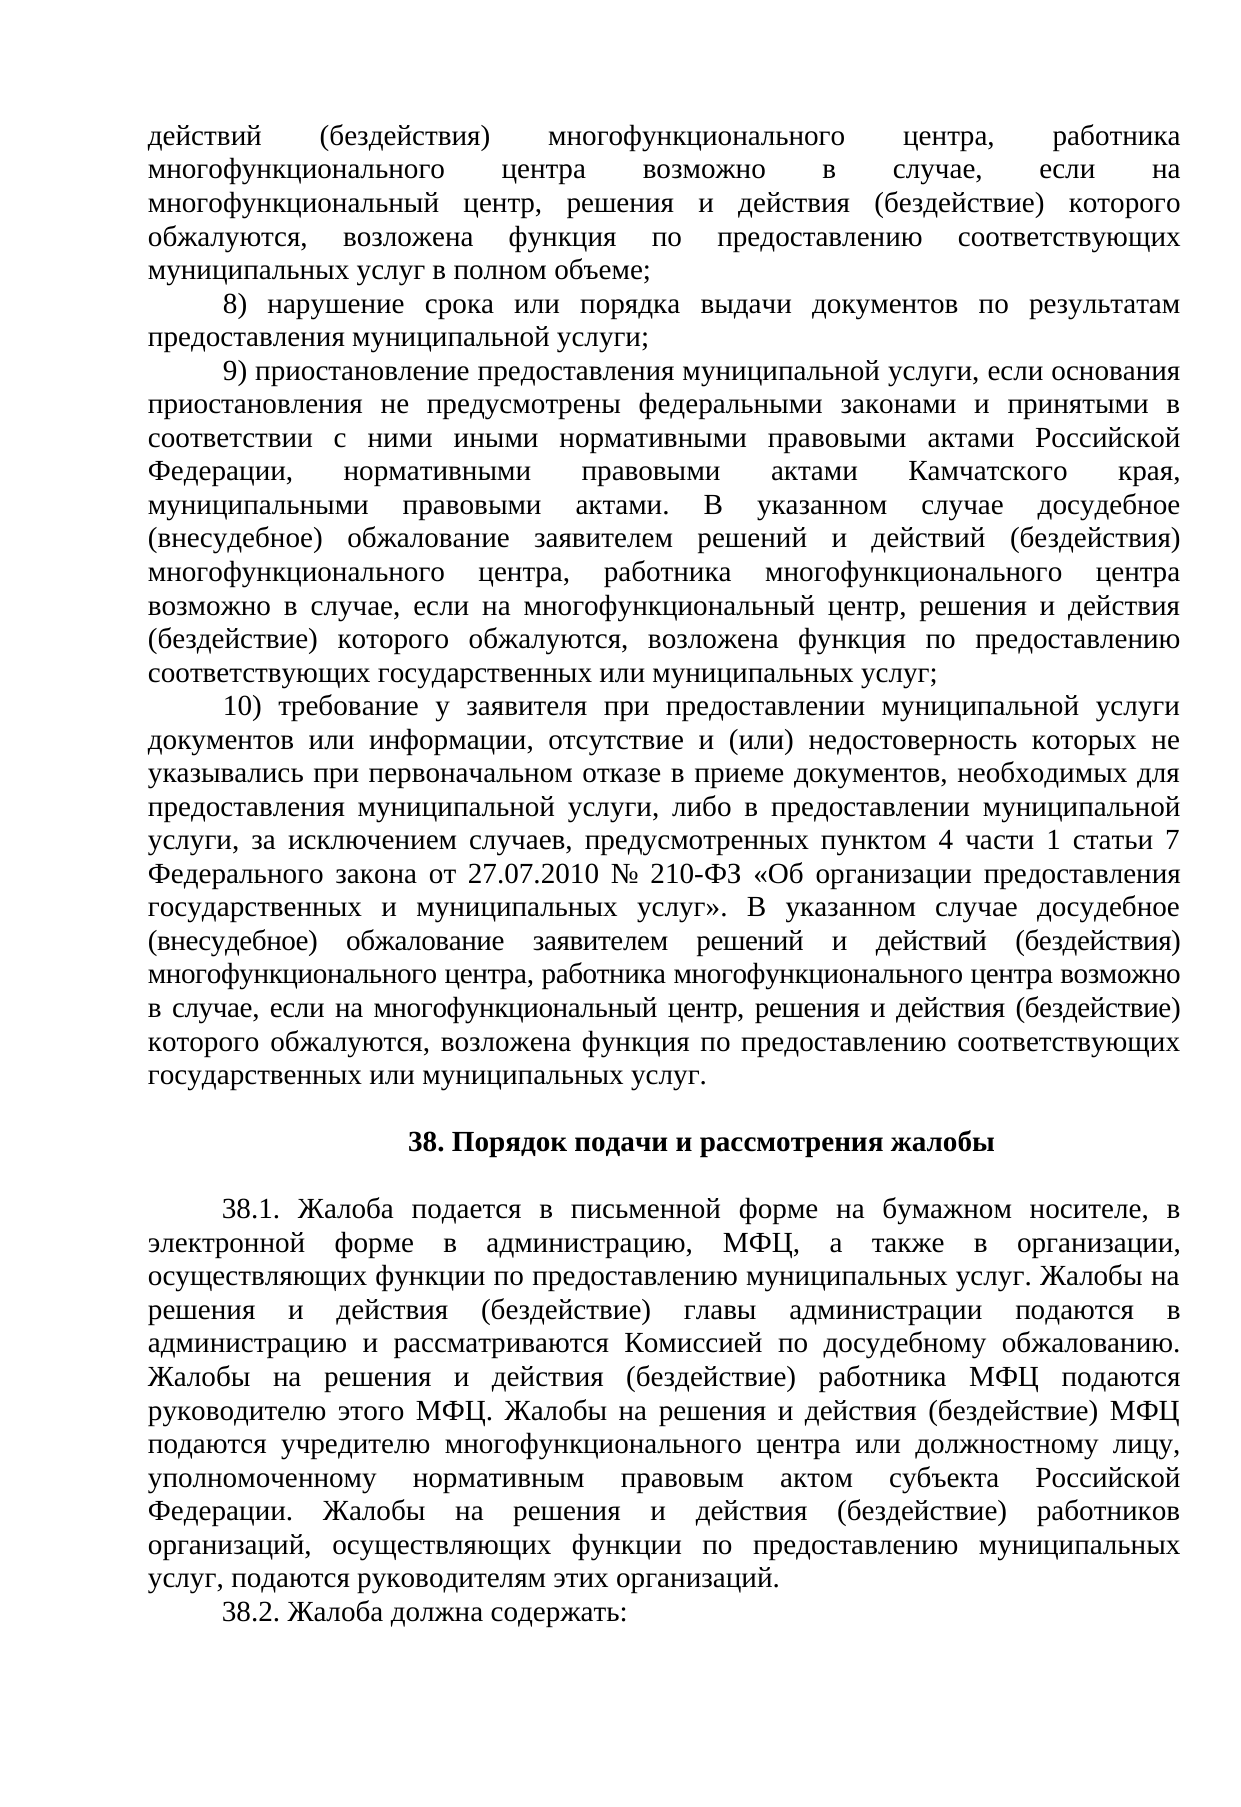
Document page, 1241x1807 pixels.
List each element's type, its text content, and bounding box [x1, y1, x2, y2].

text 10) требование у заявителя при предоставлении муниципальной услуги документов или информации, отсутствие и (или) недостоверность которых не указывались при первоначальном отказе в приеме документов, необходимых для предоставления муниципальной услуги, либо в предоставлении муниципальной услуги, за исключением случаев, предусмотренных пунктом 4 части 1 статьи 7 Федерального закона от 27.07.2010 № 210-ФЗ «Об организации предоставления государственных и муниципальных услуг». В указанном случае досудебное (внесудебное) обжалование заявителем решений и действий (бездействия) многофункционального центра, работника многофункционального центра возможно в случае, если на многофункциональный центр, решения и действия (бездействие) которого обжалуются, возложена функция по предоставлению соответствующих государственных или муниципальных услуг. [148, 688, 1181, 1091]
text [148, 118, 1181, 286]
text 38.1. Жалоба подается в письменной форме на бумажном носителе, в электронной форме в администрацию, МФЦ, а также в организации, осуществляющих функции по предоставлению муниципальных услуг. Жалобы на решения и действия (бездействие) главы администрации подаются в администрацию и рассматриваются Комиссией по досудебному обжалованию. Жалобы на решения и действия (бездействие) работника МФЦ подаются руководителю этого МФЦ. Жалобы на решения и действия (бездействие) МФЦ подаются учредителю многофункционального центра или должностному лицу, уполномоченному нормативным правовым актом субъекта Российской Федерации. Жалобы на решения и действия (бездействие) работников организаций, осуществляющих функции по предоставлению муниципальных услуг, подаются руководителям этих организаций. [148, 1191, 1181, 1594]
text 38.2. Жалоба должна содержать: [148, 1594, 1181, 1627]
text 8) нарушение срока или порядка выдачи документов по результатам предоставления муниципальной услуги; [148, 286, 1181, 353]
text 9) приостановление предоставления муниципальной услуги, если основания приостановления не предусмотрены федеральными законами и принятыми в соответствии с ними иными нормативными правовыми актами Российской Федерации, нормативными правовыми актами Камчатского края, муниципальными правовыми актами. В указанном случае досудебное (внесудебное) обжалование заявителем решений и действий (бездействия) многофункционального центра, работника многофункционального центра возможно в случае, если на многофункциональный центр, решения и действия (бездействие) которого обжалуются, возложена функция по предоставлению соответствующих государственных или муниципальных услуг; [148, 353, 1181, 688]
text 38. Порядок подачи и рассмотрения жалобы [148, 1124, 1181, 1158]
